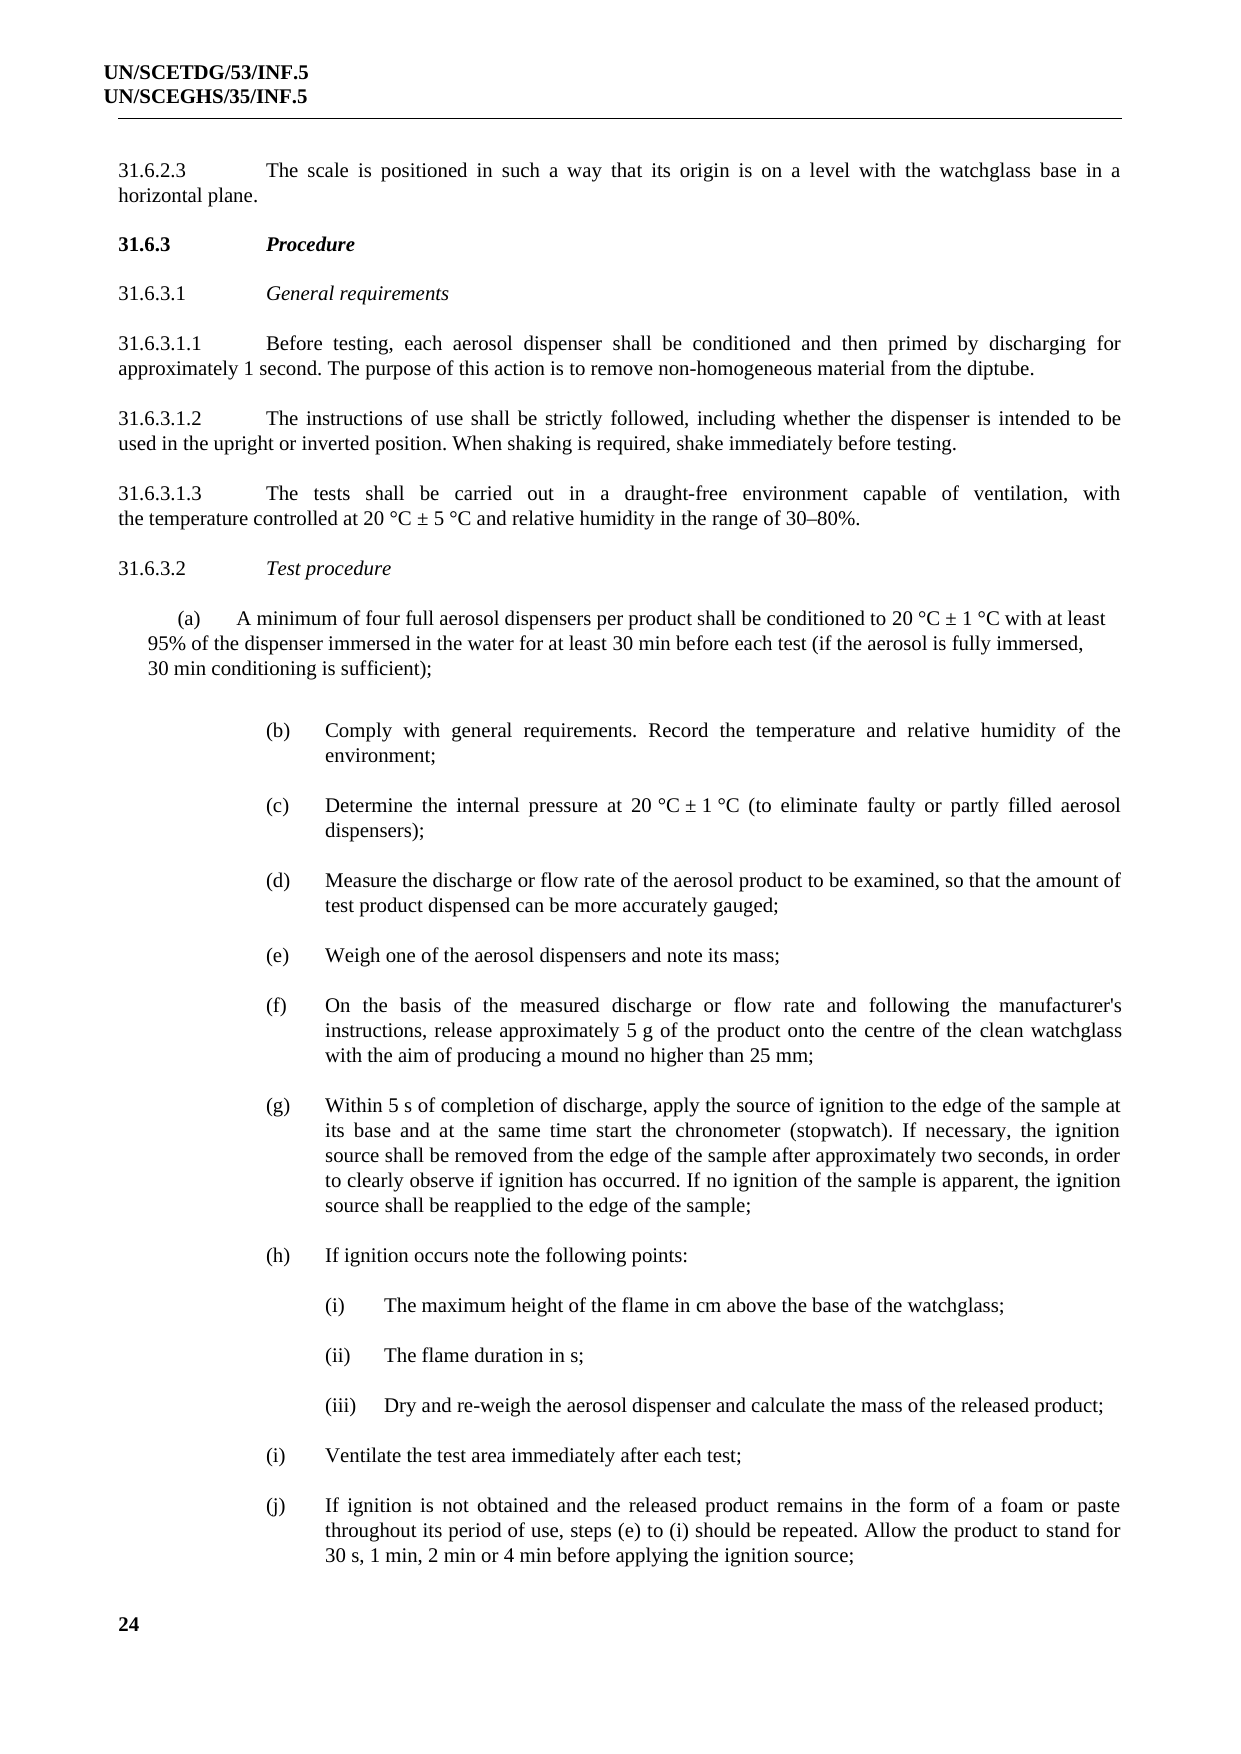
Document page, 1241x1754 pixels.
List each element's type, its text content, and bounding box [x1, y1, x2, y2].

text (i) The maximum height of the flame in cm above the base of the watchglass; [118, 1292, 1122, 1317]
subtitle 31.6.3.1 General requirements [118, 281, 1122, 305]
text (e) Weigh one of the aerosol dispensers and note its mass; [118, 942, 1122, 967]
text (iii) Dry and re-weigh the aerosol dispenser and calculate the mass of the released product; [118, 1392, 1122, 1417]
text (ii) The flame duration in s; [118, 1342, 1122, 1367]
text (b) Comply with general requirements. Record the temperature and relative humidity of the environment; [118, 717, 1122, 767]
text 31.6.3.1.1 Before testing, each aerosol dispenser shall be conditioned and then primed by discharging for approximately 1 second. The purpose of this action is to remove non-homogeneous material from the diptube. [118, 330, 1122, 380]
text (i) Ventilate the test area immediately after each test; [118, 1442, 1122, 1467]
text (d) Measure the discharge or flow rate of the aerosol product to be examined, so that the amount of test product dispensed can be more accurately gauged; [118, 867, 1122, 917]
text (a) A minimum of four full aerosol dispensers per product shall be conditioned to 20 °C ± 1 °C with at least 95% of the dispenser immersed in the water for at least 30 min before each test (if the aerosol is fully immersed, 30 min conditioning is sufficient); [148, 604, 1122, 679]
subtitle 31.6.3.2 Test procedure [118, 555, 1122, 579]
text (g) Within 5 s of completion of discharge, apply the source of ignition to the edge of the sample at its base and at the same time start the chronometer (stopwatch). If necessary, the ignition source shall be removed from the edge of the sample after approximately two seconds, in order to clearly observe if ignition has occurred. If no ignition of the sample is apparent, the ignition source shall be reapplied to the edge of the sample; [118, 1092, 1122, 1217]
text (f) On the basis of the measured discharge or flow rate and following the manufacturer's instructions, release approximately 5 g of the product onto the centre of the clean watchglass with the aim of producing a mound no higher than 25 mm; [118, 992, 1122, 1067]
text (h) If ignition occurs note the following points: [118, 1242, 1122, 1267]
subtitle 31.6.3 Procedure [118, 232, 1122, 256]
text (j) If ignition is not obtained and the released product remains in the form of a foam or paste throughout its period of use, steps (e) to (i) should be repeated. Allow the product to stand for 30 s, 1 min, 2 min or 4 min before applying the ignition source; [118, 1492, 1122, 1567]
text 31.6.2.3 The scale is positioned in such a way that its origin is on a level with the watchglass base in a horizontal plane. [118, 119, 1122, 207]
text 31.6.3.1.2 The instructions of use shall be strictly followed, including whether the dispenser is intended to be used in the upright or inverted position. When shaking is required, shake immediately before testing. [118, 405, 1122, 455]
text (c) Determine the internal pressure at 20 °C ± 1 °C (to eliminate faulty or partly filled aerosol dispensers); [118, 792, 1122, 842]
text 31.6.3.1.3 The tests shall be carried out in a draught-free environment capable of ventilation, with the temperature controlled at 20 °C ± 5 °C and relative humidity in the range of 30–80%. [118, 480, 1122, 530]
